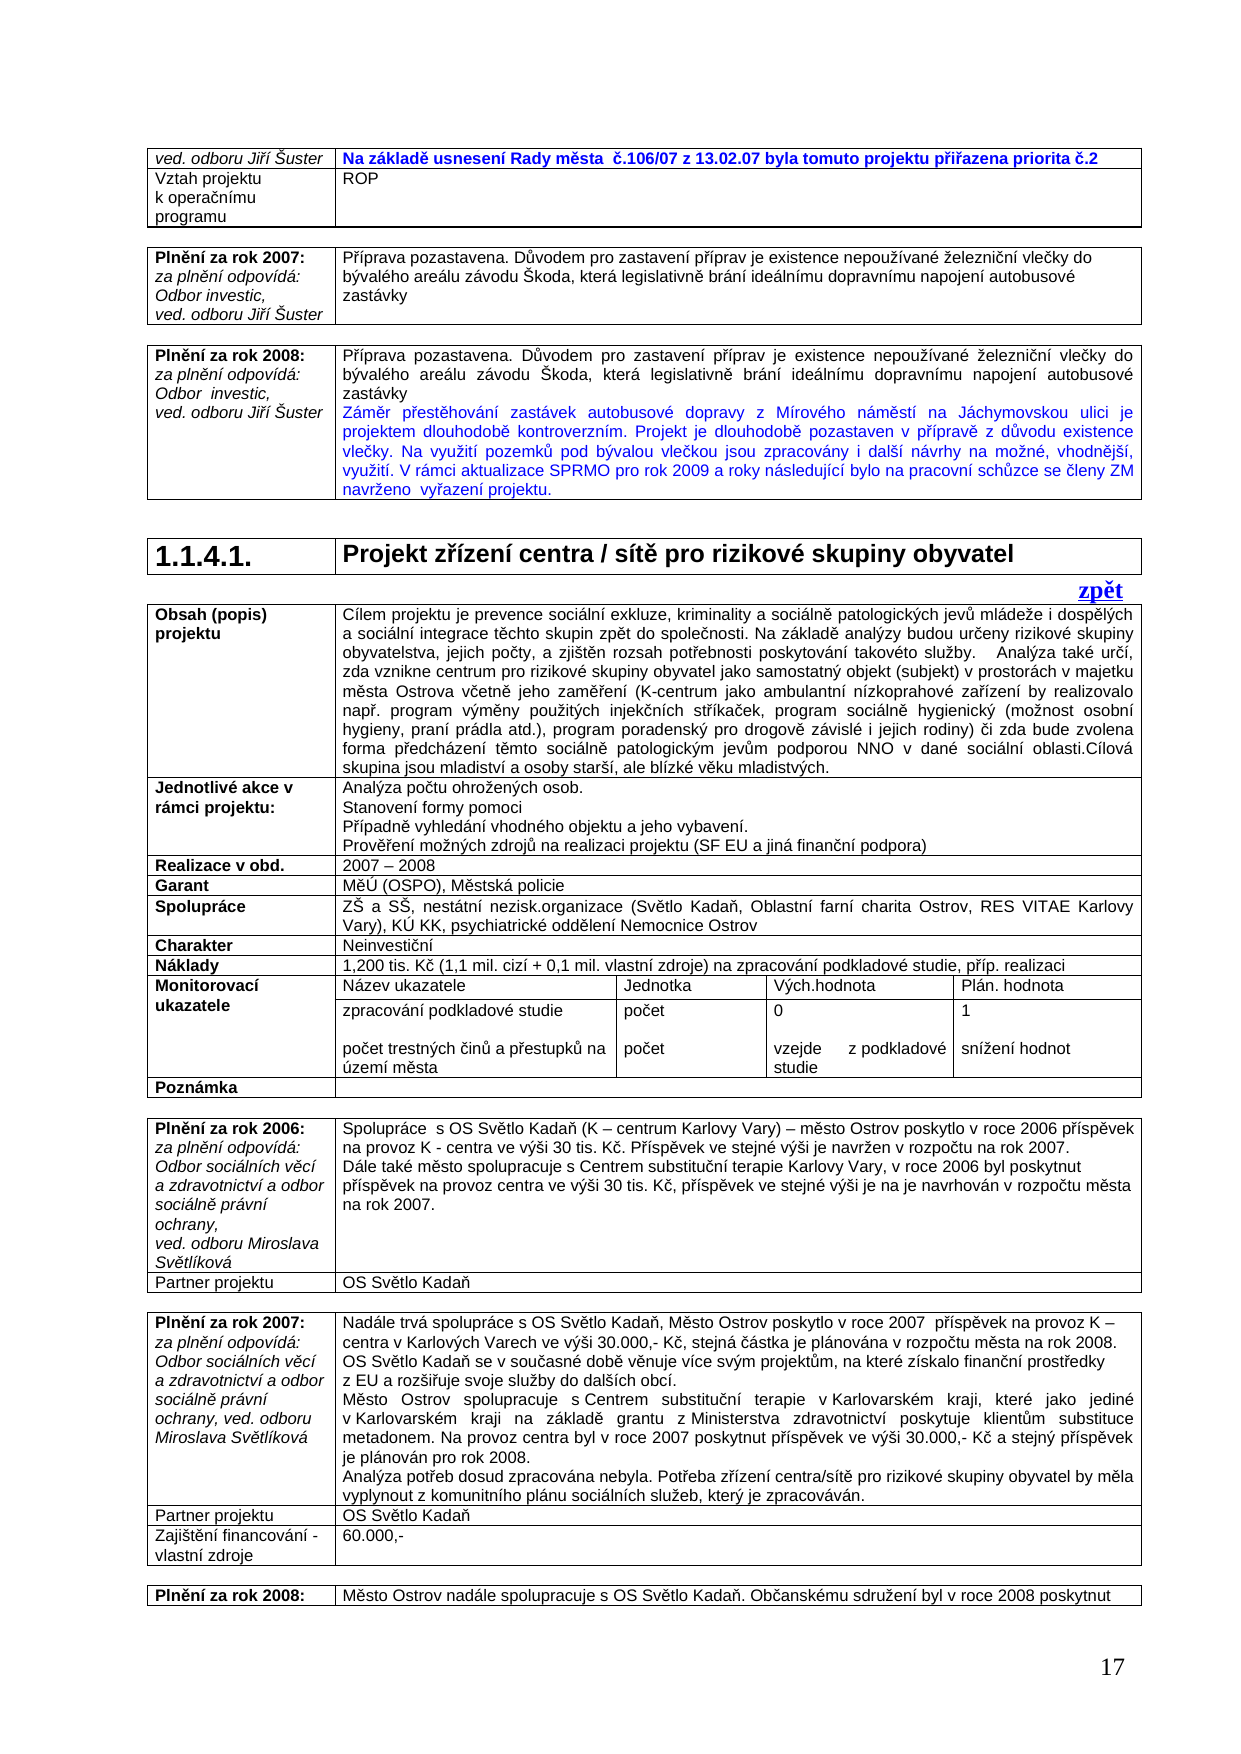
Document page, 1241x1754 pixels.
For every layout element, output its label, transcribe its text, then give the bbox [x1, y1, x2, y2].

table_cell Partner projektu [148, 1506, 335, 1525]
table_cell Charakter [148, 936, 335, 955]
table_header Plnění za rok 2008: za plnění odpovídá: Odbor investic, ved. odboru Jiří Šuster [148, 346, 335, 499]
table_header 1.1.4.1. [148, 539, 335, 574]
table_cell Spolupráce [148, 896, 335, 935]
table_cell Jednotlivé akce v rámci projektu: [148, 778, 335, 855]
table_cell Monitorovací ukazatele [148, 976, 335, 1077]
table_header Plnění za rok 2007: za plnění odpovídá: Odbor sociálních věcí a zdravotnictví a odbor sociálně právní ochrany, ved. odboru Miroslava Světlíková [148, 1313, 335, 1505]
table_cell MěÚ (OSPO), Městská policie [336, 876, 1141, 895]
table_cell 1 snížení hodnot [954, 1000, 1141, 1077]
table_cell 2007 – 2008 [336, 856, 1141, 875]
table_cell 1,200 tis. Kč (. cizí + . vlastní zdroje) na zpracování podkladové studie, příp. realizaci [336, 956, 1141, 975]
table_cell Jednotka [617, 976, 766, 999]
table_cell Název ukazatele [336, 976, 616, 999]
table_cell Neinvestiční [336, 936, 1141, 955]
table_cell OS Světlo Kadaň [336, 1273, 1141, 1292]
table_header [336, 149, 1141, 168]
table_header Příprava pozastavena. Důvodem pro zastavení příprav je existence nepoužívané železniční vlečky do bývalého areálu závodu Škoda, která legislativně brání ideálnímu dopravnímu napojení autobusové zastávky Záměr přestěhování zastávek autobusové dopravy z Mírového náměstí na Jáchymovskou ulici je projektem dlouhodobě kontroverzním. Projekt je dlouhodobě pozastaven v přípravě z důvodu existence vlečky. Na využití pozemků pod bývalou vlečkou jsou zpracovány i další návrhy na možné, vhodnější, využití. V rámci aktualizace SPRMO pro rok roky následující bylo na pracovní schůzce se členy ZM navrženo vyřazení projektu. [336, 346, 1141, 499]
table_cell zpracování podkladové studie počet trestných činů a přestupků na území města [336, 1000, 616, 1077]
table_cell Analýza počtu ohrožených osob. Stanovení formy pomoci Případně vyhledání vhodného objektu a jeho vybavení. Prověření možných zdrojů na realizaci projektu (SF EU a jiná finanční podpora) [336, 778, 1141, 855]
table_cell Plán. hodnota [954, 976, 1141, 999]
table_cell [336, 1078, 1141, 1097]
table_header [336, 1586, 1141, 1605]
table_header Nadále trvá spolupráce s OS Světlo Kadaň, Město Ostrov poskytlo v roce 2007 příspěvek na provoz K – centra v Karlových Varech ve výši 30.000,- Kč, stejná částka je plánována v rozpočtu města na rok 2008. OS Světlo Kadaň se v současné době věnuje více svým projektům, na které získalo finanční prostředky z EU a rozšiřuje svoje služby do dalších obcí. Město Ostrov spolupracuje s Centrem substituční terapie v Karlovarském kraji, které jako jediné v Karlovarském kraji na základě grantu z Ministerstva zdravotnictví poskytuje klientům substituce metadonem. Na provoz centra byl v roce 2007 poskytnut příspěvek ve výši 30.000,- Kč a stejný příspěvek je plánován pro rok 2008. Analýza potřeb dosud zpracována nebyla. Potřeba zřízení centra/sítě pro rizikové skupiny obyvatel by měla vyplynout z komunitního plánu sociálních služeb, který je zpracováván. [336, 1313, 1141, 1505]
table_header Spolupráce s OS Světlo Kadaň (K – centrum Karlovy Vary) – město Ostrov poskytlo v roce 2006 příspěvek na provoz K - centra ve výši 30 tis. Kč. Příspěvek ve stejné výši je navržen v rozpočtu na rok 2007. Dále také město spolupracuje s Centrem substituční terapie Karlovy Vary, v roce 2006 byl poskytnut příspěvek na provoz centra ve výši 30 tis. Kč, příspěvek ve stejné výši je na je navrhován v rozpočtu města na rok 2007. [336, 1119, 1141, 1272]
table_cell Vých.hodnota [767, 976, 953, 999]
table_header Projekt zřízení centra / sítě pro rizikové skupiny obyvatel [336, 539, 1141, 574]
table_header Příprava pozastavena. Důvodem pro zastavení příprav je existence nepoužívané železniční vlečky do bývalého areálu závodu Škoda, která legislativně brání ideálnímu dopravnímu napojení autobusové zastávky [336, 248, 1141, 324]
table_cell 60.000,- [336, 1526, 1141, 1564]
table_cell Poznámka [148, 1078, 335, 1097]
table_cell počet počet [617, 1000, 766, 1077]
table_cell 0 vzejde z podkladové studie [767, 1000, 953, 1077]
table_cell ZŠ a SŠ, nestátní nezisk.organizace (Světlo Kadaň, Oblastní farní charita Ostrov, RES VITAE Karlovy Vary), KÚ KK, psychiatrické oddělení Nemocnice Ostrov [336, 896, 1141, 935]
table_cell Garant [148, 876, 335, 895]
table_header Plnění za rok 2006: za plnění odpovídá: Odbor sociálních věcí a zdravotnictví a odbor sociálně právní ochrany, ved. odboru Miroslava Světlíková [148, 1119, 335, 1272]
table_header Obsah (popis) projektu [148, 605, 335, 777]
table_header Plnění za rok 2007: za plnění odpovídá: Odbor investic, ved. odboru Jiří Šuster [148, 248, 335, 324]
table_cell ROP [336, 169, 1141, 226]
table_cell Vztah projektu k operačnímu programu [148, 169, 335, 226]
table_cell OS Světlo Kadaň [336, 1506, 1141, 1525]
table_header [148, 149, 335, 168]
table_cell Náklady [148, 956, 335, 975]
table_header Cílem projektu je prevence sociální exkluze, kriminality a sociálně patologických jevů mládeže i dospělých a sociální integrace těchto skupin zpět do společnosti. Na základě analýzy budou určeny rizikové skupiny obyvatelstva, jejich počty, a zjištěn rozsah potřebnosti poskytování takovéto služby. Analýza také určí, zda vznikne centrum pro rizikové skupiny obyvatel jako samostatný objekt (subjekt) v prostorách v majetku města Ostrova včetně jeho zaměření (K-centrum jako ambulantní nízkoprahové zařízení by realizovalo např. program výměny použitých injekčních stříkaček, program sociálně hygienický (možnost osobní hygieny, praní prádla atd.), program poradenský pro drogově závislé i jejich rodiny) či zda bude zvolena forma předcházení těmto sociálně patologickým jevům podporou NNO v dané sociální oblasti.Cílová skupina jsou mladiství a osoby starší, ale blízké věku mladistvých. [336, 605, 1141, 777]
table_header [148, 1586, 335, 1605]
title zpět [148, 575, 1123, 604]
table_cell Partner projektu [148, 1273, 335, 1292]
table_cell Zajištění financování - vlastní zdroje [148, 1526, 335, 1564]
table_cell Realizace v obd. [148, 856, 335, 875]
